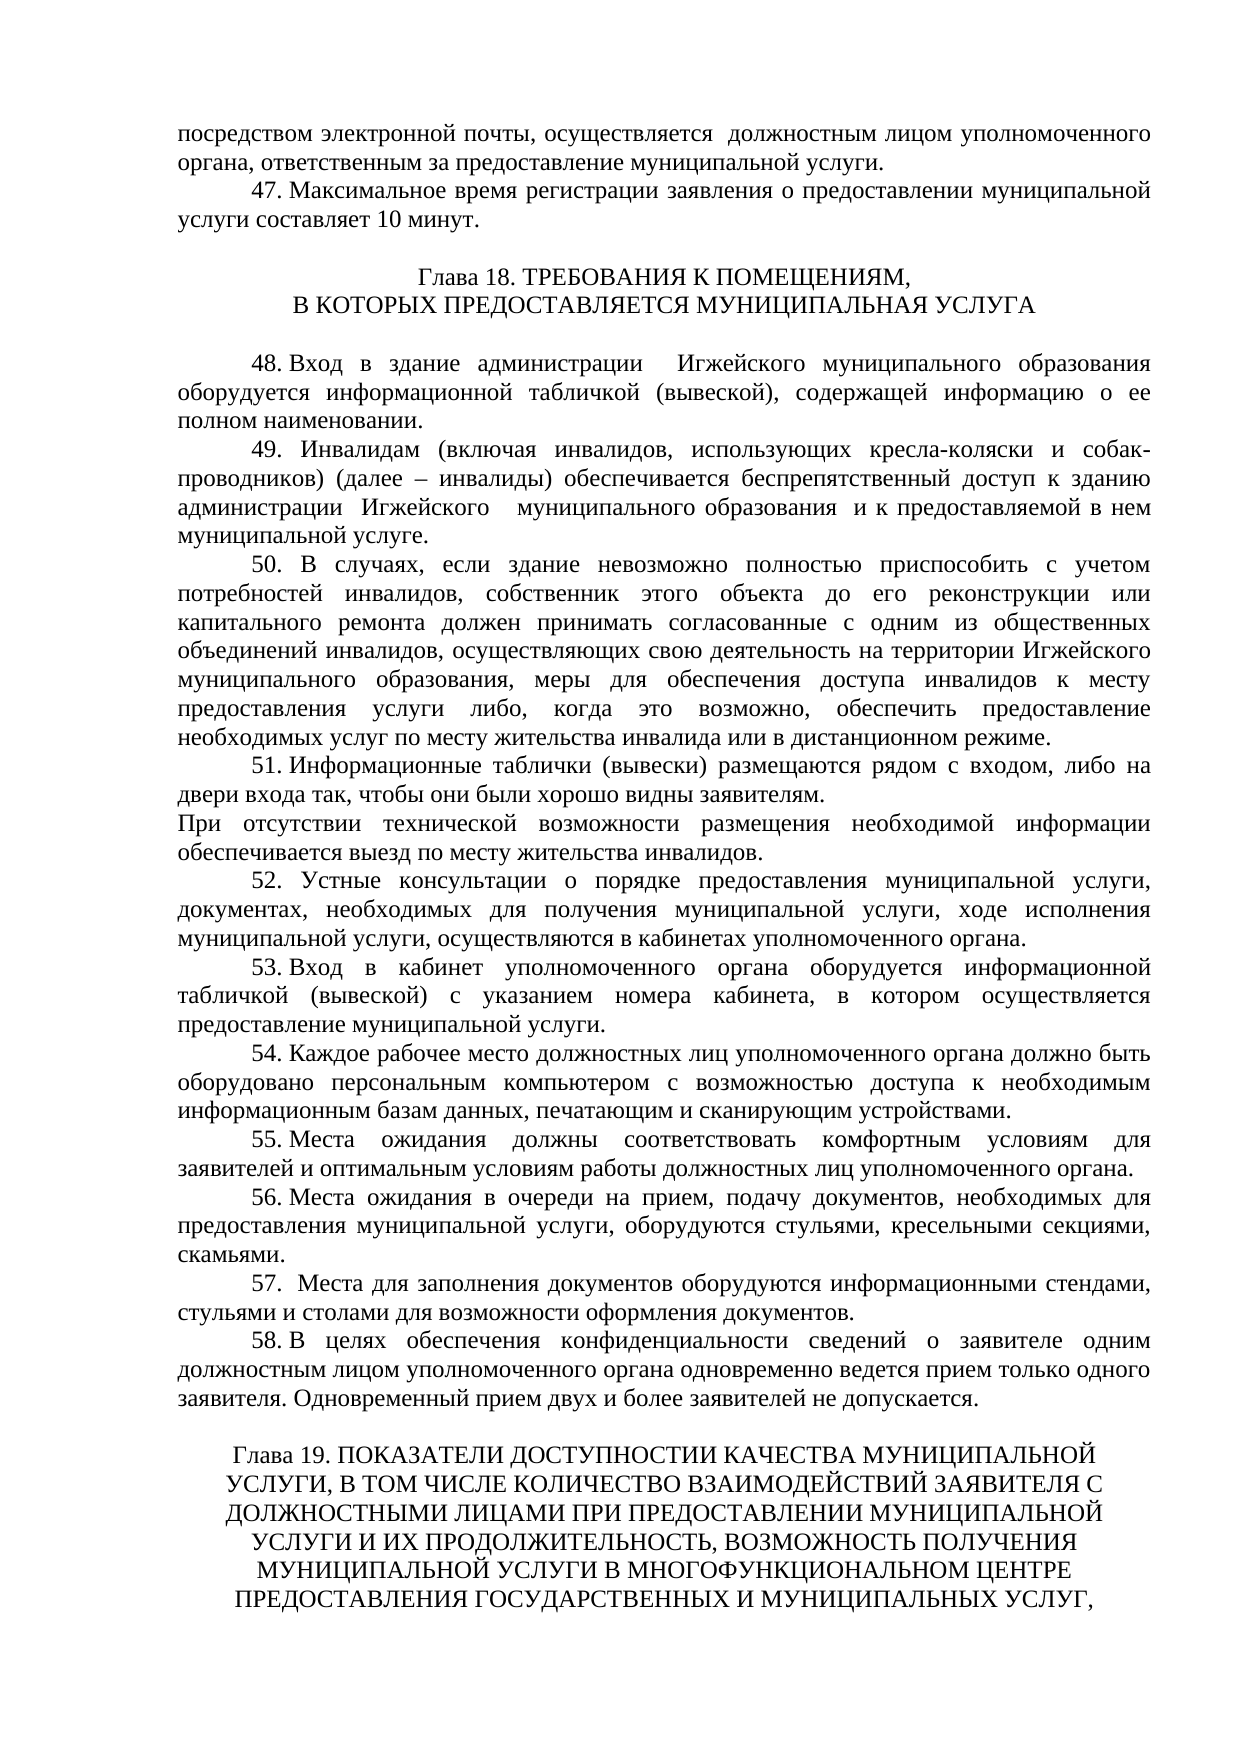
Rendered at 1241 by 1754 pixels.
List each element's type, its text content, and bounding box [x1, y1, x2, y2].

text 48. Вход в здание администрации Игжейского муниципального образования оборудуется информационной табличкой (вывеской), содержащей информацию о ее полном наименовании. [177, 348, 1152, 434]
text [177, 118, 1152, 176]
text 58. В целях обеспечения конфиденциальности сведений о заявителе одним должностным лицом уполномоченного органа одновременно ведется прием только одного заявителя. Одновременный прием двух и более заявителей не допускается. [177, 1326, 1152, 1412]
text 55. Места ожидания должны соответствовать комфортным условиям для заявителей и оптимальным условиям работы должностных лиц уполномоченного органа. [177, 1124, 1152, 1182]
text 49. Инвалидам (включая инвалидов, использующих кресла-коляски и собак-проводников) (далее – инвалиды) обеспечивается беспрепятственный доступ к зданию администрации Игжейского муниципального образования и к предоставляемой в нем муниципальной услуге. [177, 434, 1152, 549]
text Глава 18. ТРЕБОВАНИЯ К ПОМЕЩЕНИЯМ, [177, 262, 1152, 291]
text 53. Вход в кабинет уполномоченного органа оборудуется информационной табличкой (вывеской) с указанием номера кабинета, в котором осуществляется предоставление муниципальной услуги. [177, 952, 1152, 1038]
text 51. Информационные таблички (вывески) размещаются рядом с входом, либо на двери входа так, чтобы они были хорошо видны заявителям. [177, 751, 1152, 808]
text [177, 1441, 1152, 1613]
text 54. Каждое рабочее место должностных лиц уполномоченного органа должно быть оборудовано персональным компьютером с возможностью доступа к необходимым информационным базам данных, печатающим и сканирующим устройствами. [177, 1038, 1152, 1124]
text 56. Места ожидания в очереди на прием, подачу документов, необходимых для предоставления муниципальной услуги, оборудуются стульями, кресельными секциями, скамьями. [177, 1182, 1152, 1268]
text В КОТОРЫХ ПРЕДОСТАВЛЯЕТСЯ МУНИЦИПАЛЬНАЯ УСЛУГА [177, 291, 1152, 319]
text 52. Устные консультации о порядке предоставления муниципальной услуги, документах, необходимых для получения муниципальной услуги, ходе исполнения муниципальной услуги, осуществляются в кабинетах уполномоченного органа. [177, 866, 1152, 952]
text 57. Места для заполнения документов оборудуются информационными стендами, стульями и столами для возможности оформления документов. [177, 1268, 1152, 1326]
text 47. Максимальное время регистрации заявления о предоставлении муниципальной услуги составляет 10 минут. [177, 176, 1152, 233]
text При отсутствии технической возможности размещения необходимой информации обеспечивается выезд по месту жительства инвалидов. [177, 808, 1152, 866]
text 50. В случаях, если здание невозможно полностью приспособить с учетом потребностей инвалидов, собственник этого объекта до его реконструкции или капитального ремонта должен принимать согласованные с одним из общественных объединений инвалидов, осуществляющих свою деятельность на территории Игжейского муниципального образования, меры для обеспечения доступа инвалидов к месту предоставления услуги либо, когда это возможно, обеспечить предоставление необходимых услуг по месту жительства инвалида или в дистанционном режиме. [177, 549, 1152, 751]
